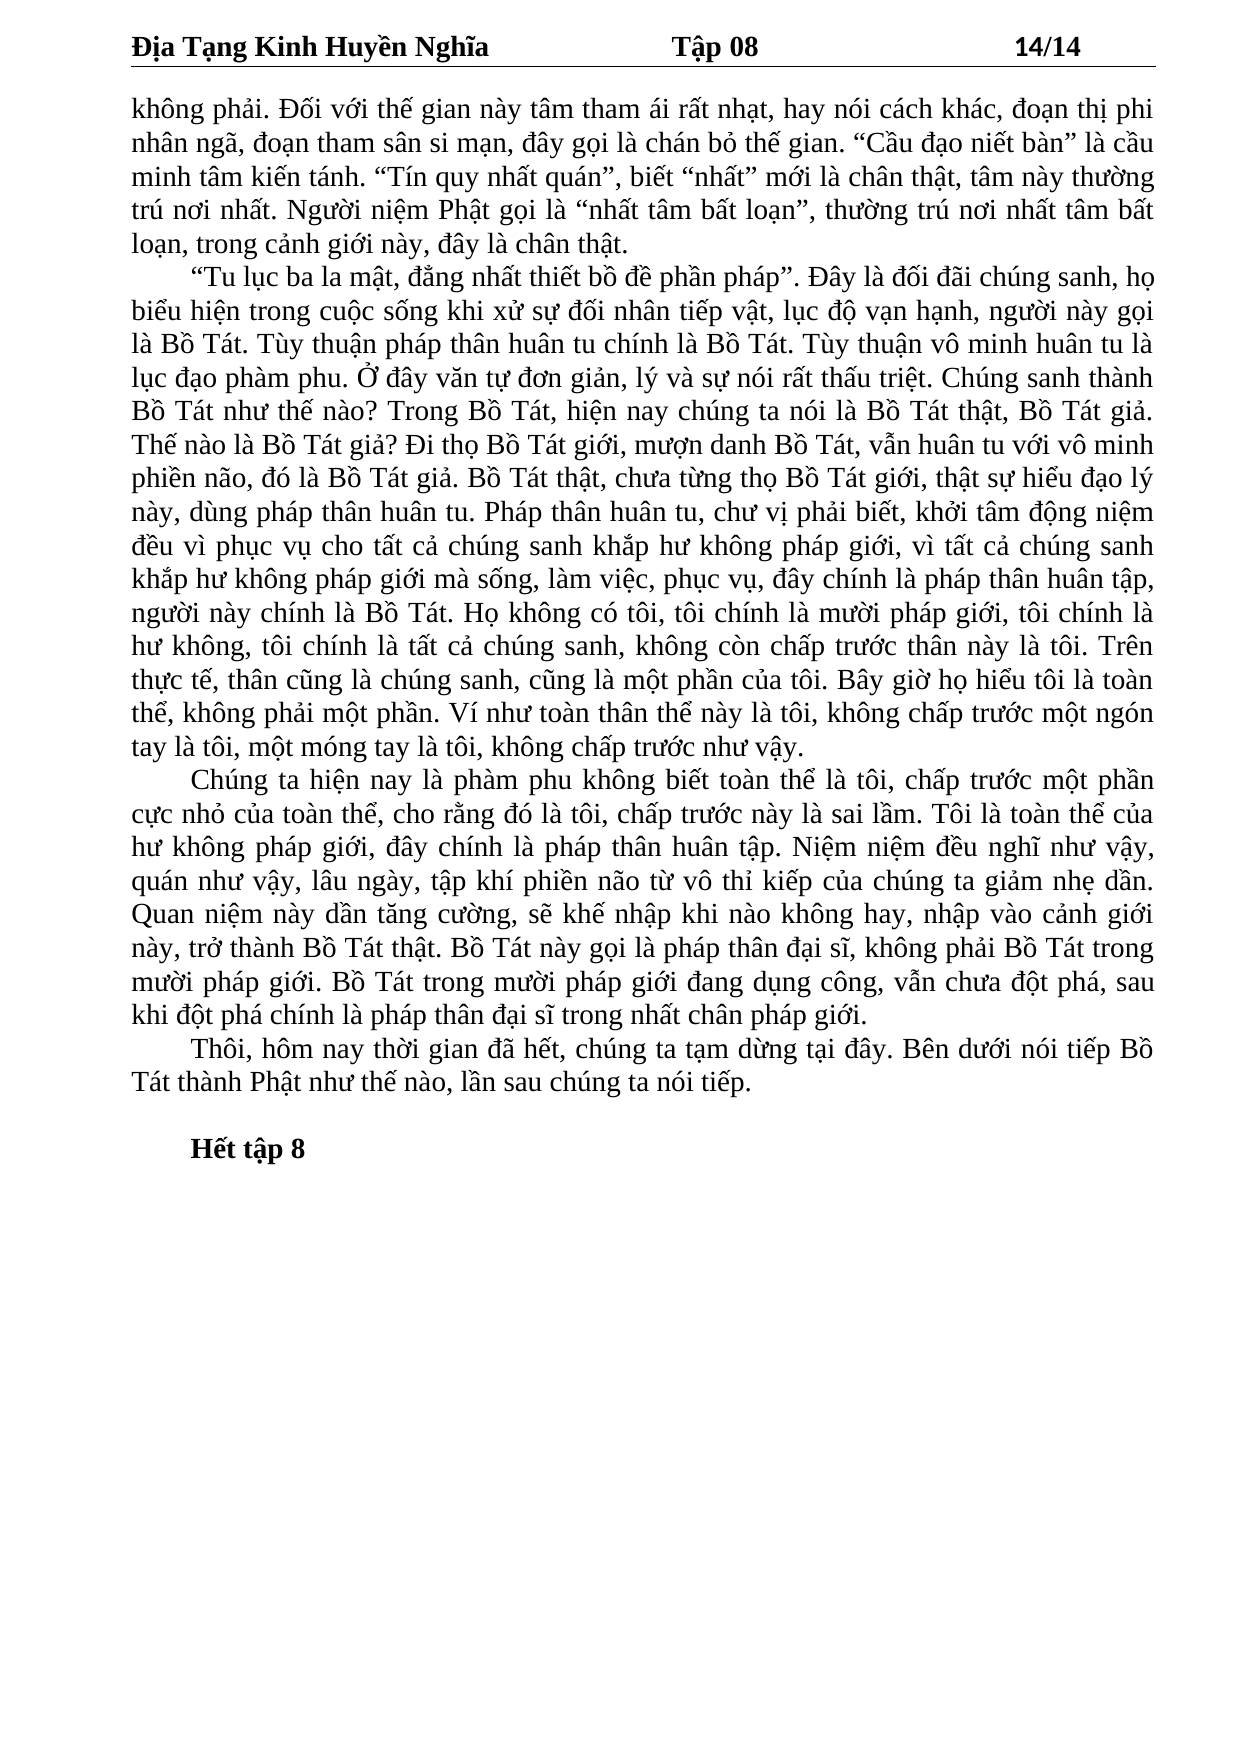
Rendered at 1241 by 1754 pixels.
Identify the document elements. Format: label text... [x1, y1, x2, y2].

text Thôi, hôm nay thời gian đã hết, chúng ta tạm dừng tại đây. Bên dưới nói tiếp Bồ Tát thành Phật như thế nào, lần sau chúng ta nói tiếp. [131, 1031, 1156, 1098]
text Chúng ta hiện nay là phàm phu không biết toàn thể là tôi, chấp trước một phần cực nhỏ của toàn thể, cho rằng đó là tôi, chấp trước này là sai lầm. Tôi là toàn thể của hư không pháp giới, đây chính là pháp thân huân tập. Niệm niệm đều nghĩ như vậy, quán như vậy, lâu ngày, tập khí phiền não từ vô thỉ kiếp của chúng ta giảm nhẹ dần. Quan niệm này dần tăng cường, sẽ khế nhập khi nào không hay, nhập vào cảnh giới này, trở thành Bồ Tát thật. Bồ Tát này gọi là pháp thân đại sĩ, không phải Bồ Tát trong mười pháp giới. Bồ Tát trong mười pháp giới đang dụng công, vẫn chưa đột phá, sau khi đột phá chính là pháp thân đại sĩ trong nhất chân pháp giới. [131, 762, 1156, 1031]
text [131, 92, 1156, 259]
text Hết tập 8 [131, 1131, 1156, 1165]
text “Tu lục ba la mật, đẳng nhất thiết bồ đề phần pháp”. Đây là đối đãi chúng sanh, họ biểu hiện trong cuộc sống khi xử sự đối nhân tiếp vật, lục độ vạn hạnh, người này gọi là Bồ Tát. Tùy thuận pháp thân huân tu chính là Bồ Tát. Tùy thuận vô minh huân tu là lục đạo phàm phu. Ở đây văn tự đơn giản, lý và sự nói rất thấu triệt. Chúng sanh thành Bồ Tát như thế nào? Trong Bồ Tát, hiện nay chúng ta nói là Bồ Tát thật, Bồ Tát giả. Thế nào là Bồ Tát giả? Đi thọ Bồ Tát giới, mượn danh Bồ Tát, vẫn huân tu với vô minh phiền não, đó là Bồ Tát giả. Bồ Tát thật, chưa từng thọ Bồ Tát giới, thật sự hiểu đạo lý này, dùng pháp thân huân tu. Pháp thân huân tu, chư vị phải biết, khởi tâm động niệm đều vì phục vụ cho tất cả chúng sanh khắp hư không pháp giới, vì tất cả chúng sanh khắp hư không pháp giới mà sống, làm việc, phục vụ, đây chính là pháp thân huân tập, người này chính là Bồ Tát. Họ không có tôi, tôi chính là mười pháp giới, tôi chính là hư không, tôi chính là tất cả chúng sanh, không còn chấp trước thân này là tôi. Trên thực tế, thân cũng là chúng sanh, cũng là một phần của tôi. Bây giờ họ hiểu tôi là toàn thể, không phải một phần. Ví như toàn thân thể này là tôi, không chấp trước một ngón tay là tôi, một móng tay là tôi, không chấp trước như vậy. [131, 259, 1156, 762]
